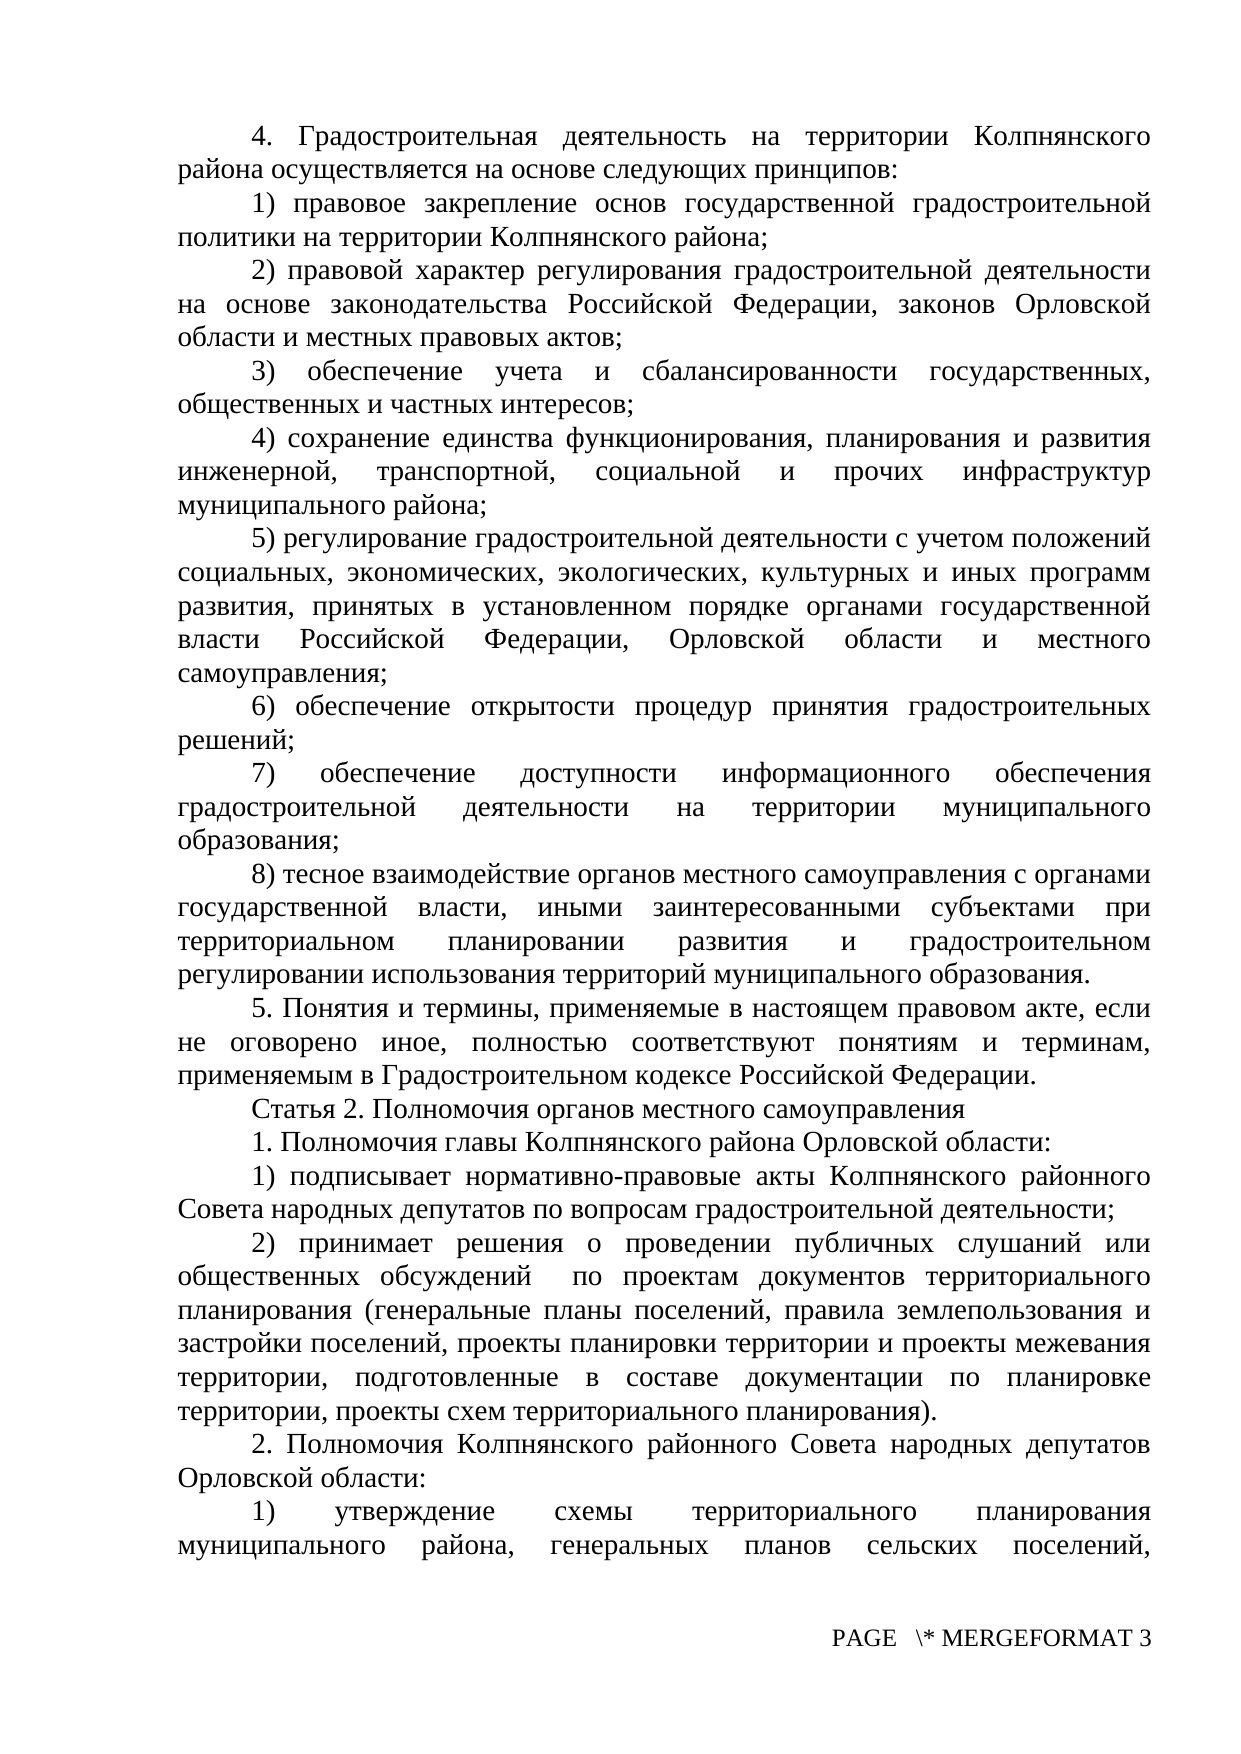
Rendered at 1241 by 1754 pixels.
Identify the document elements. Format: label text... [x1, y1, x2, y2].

text Статья 2. Полномочия органов местного самоуправления [177, 1091, 1152, 1124]
text 7) обеспечение доступности информационного обеспечения градостроительной деятельности на территории муниципального образования; [177, 755, 1152, 856]
text 4) сохранение единства функционирования, планирования и развития инженерной, транспортной, социальной и прочих инфраструктур муниципального района; [177, 420, 1152, 521]
text 2) принимает решения о проведении публичных слушаний или общественных обсуждений по проектам документов территориального планирования (генеральные планы поселений, правила землепользования и застройки поселений, проекты планировки территории и проекты межевания территории, подготовленные в составе документации по планировке территории, проекты схем территориального планирования). [177, 1225, 1152, 1426]
text 2) правовой характер регулирования градостроительной деятельности на основе законодательства Российской Федерации, законов Орловской области и местных правовых актов; [177, 252, 1152, 353]
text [177, 1493, 1152, 1560]
text 2. Полномочия Колпнянского районного Совета народных депутатов Орловской области: [177, 1426, 1152, 1493]
text 3) обеспечение учета и сбалансированности государственных, общественных и частных интересов; [177, 353, 1152, 420]
text 8) тесное взаимодействие органов местного самоуправления с органами государственной власти, иными заинтересованными субъектами при территориальном планировании развития и градостроительном регулировании использования территорий муниципального образования. [177, 856, 1152, 990]
text 4. Градостроительная деятельность на территории Колпнянского района осуществляется на основе следующих принципов: [177, 118, 1152, 185]
text 1) правовое закрепление основ государственной градостроительной политики на территории Колпнянского района; [177, 185, 1152, 252]
text 1. Полномочия главы Колпнянского района Орловской области: [177, 1124, 1152, 1158]
text 1) подписывает нормативно-правовые акты Колпнянского районного Совета народных депутатов по вопросам градостроительной деятельности; [177, 1158, 1152, 1225]
text 5) регулирование градостроительной деятельности с учетом положений социальных, экономических, экологических, культурных и иных программ развития, принятых в установленном порядке органами государственной власти Российской Федерации, Орловской области и местного самоуправления; [177, 521, 1152, 688]
text 5. Понятия и термины, применяемые в настоящем правовом акте, если не оговорено иное, полностью соответствуют понятиям и терминам, применяемым в Градостроительном кодексе Российской Федерации. [177, 990, 1152, 1091]
text 6) обеспечение открытости процедур принятия градостроительных решений; [177, 688, 1152, 755]
